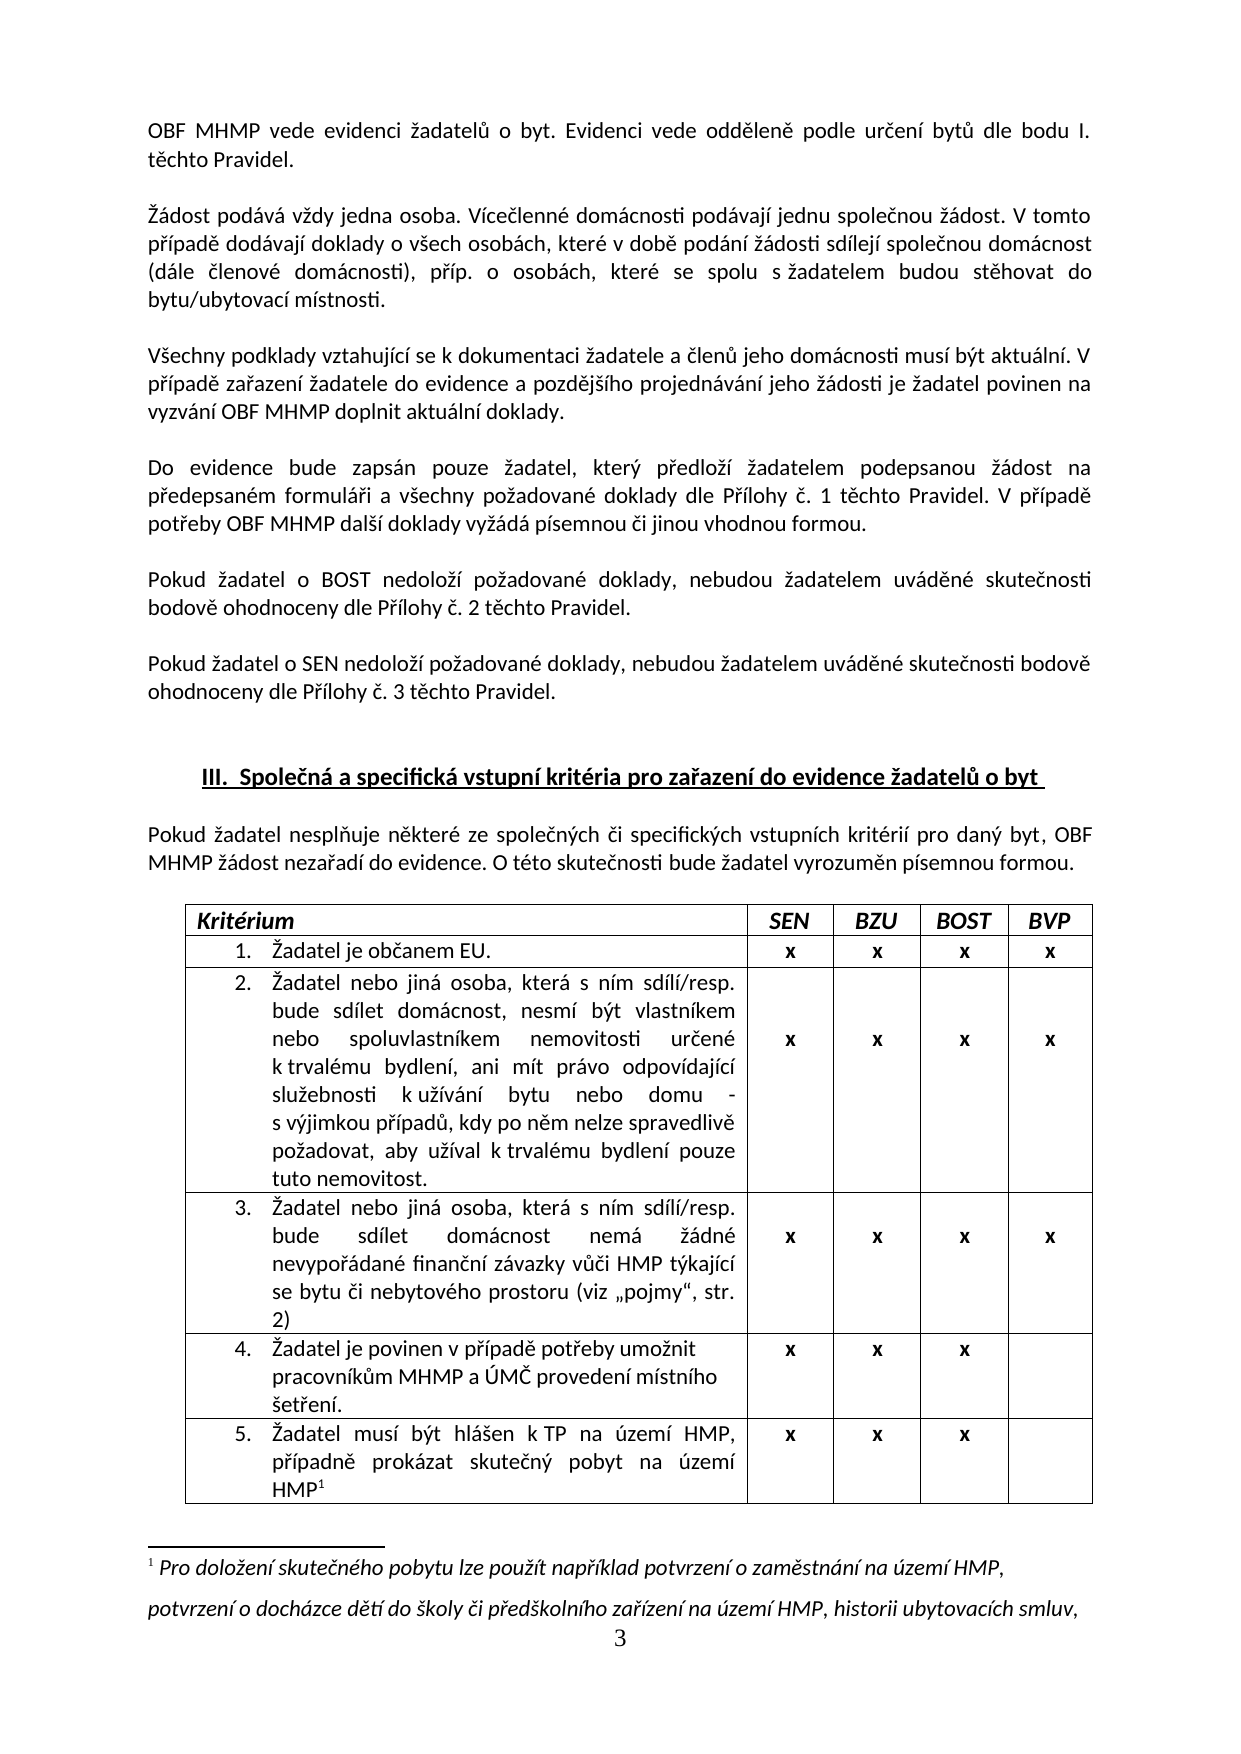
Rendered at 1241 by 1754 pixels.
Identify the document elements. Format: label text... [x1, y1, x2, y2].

table_header BZU [834, 905, 920, 935]
table_cell Žadatel je povinen v případě potřeby umožnit pracovníkům MHMP a ÚMČ provedení místního šetření. [186, 1334, 747, 1418]
table_cell x [748, 1419, 833, 1503]
table_header SEN [748, 905, 833, 935]
table_cell Žadatel nebo jiná osoba, která s ním sdílí/resp. bude sdílet domácnost, nesmí být vlastníkem nebo spoluvlastníkem nemovitosti určené k trvalému bydlení, ani mít právo odpovídající služebnosti k užívání bytu nebo domu - s výjimkou případů, kdy po něm nelze spravedlivě požadovat, aby užíval k trvalému bydlení pouze tuto nemovitost. [186, 968, 747, 1192]
text Pokud žadatel o BOST nedoloží požadované doklady, nebudou žadatelem uváděné skutečnosti bodově ohodnoceny dle Přílohy č. 2 těchto Pravidel. [148, 565, 1093, 621]
table_cell x [748, 1193, 833, 1333]
table_cell x [921, 1334, 1008, 1418]
table_cell x [834, 968, 920, 1192]
text Všechny podklady vztahující se k dokumentaci žadatele a členů jeho domácnosti musí být aktuální. V případě zařazení žadatele do evidence a pozdějšího projednávání jeho žádosti je žadatel povinen na vyzvání OBF MHMP doplnit aktuální doklady. [148, 341, 1093, 425]
table_cell x [1009, 968, 1092, 1192]
table_cell x [921, 1419, 1008, 1503]
table_cell Žadatel je občanem EU. [186, 936, 747, 967]
text OBF MHMP vede evidenci žadatelů o byt. Evidenci vede odděleně podle určení bytů dle bodu I. těchto Pravidel. [148, 117, 1093, 173]
table_cell [1009, 1334, 1092, 1418]
table_header BVP [1009, 905, 1092, 935]
table_cell x [1009, 936, 1092, 967]
table_cell x [748, 1334, 833, 1418]
table_cell x [834, 1193, 920, 1333]
table_cell Žadatel musí být hlášen k TP na území HMP, případně prokázat skutečný pobyt na území HMP [186, 1419, 747, 1503]
table_cell x [921, 1193, 1008, 1333]
table_cell [1009, 1419, 1092, 1503]
table_cell x [834, 1334, 920, 1418]
table_header BOST [921, 905, 1008, 935]
text Pokud žadatel nesplňuje některé ze společných či specifických vstupních kritérií pro daný byt, OBF MHMP žádost nezařadí do evidence. O této skutečnosti bude žadatel vyrozuměn písemnou formou. [148, 820, 1093, 876]
table_cell Žadatel nebo jiná osoba, která s ním sdílí/resp. bude sdílet domácnost nemá žádné nevypořádané finanční závazky vůči HMP týkající se bytu či nebytového prostoru (viz „pojmy“, str. 2) [186, 1193, 747, 1333]
table_cell x [921, 968, 1008, 1192]
text Do evidence bude zapsán pouze žadatel, který předloží žadatelem podepsanou žádost na předepsaném formuláři a všechny požadované doklady dle Přílohy č. 1 těchto Pravidel. V případě potřeby OBF MHMP další doklady vyžádá písemnou či jinou vhodnou formou. [148, 453, 1093, 537]
table_cell x [921, 936, 1008, 967]
table_cell x [1009, 1193, 1092, 1333]
table_cell x [834, 1419, 920, 1503]
text Žádost podává vždy jedna osoba. Vícečlenné domácnosti podávají jednu společnou žádost. V tomto případě dodávají doklady o všech osobách, které v době podání žádosti sdílejí společnou domácnost (dále členové domácnosti), příp. o osobách, které se spolu s žadatelem budou stěhovat do bytu/ubytovací místnosti. [148, 201, 1093, 313]
table_header Kritérium [186, 905, 747, 935]
text Pokud žadatel o SEN nedoloží požadované doklady, nebudou žadatelem uváděné skutečnosti bodově ohodnoceny dle Přílohy č. 3 těchto Pravidel. [148, 649, 1093, 705]
table_cell x [834, 936, 920, 967]
text III. Společná a specifická vstupní kritéria pro zařazení do evidence žadatelů o byt [148, 761, 1093, 792]
table_cell x [748, 936, 833, 967]
table_cell x [748, 968, 833, 1192]
